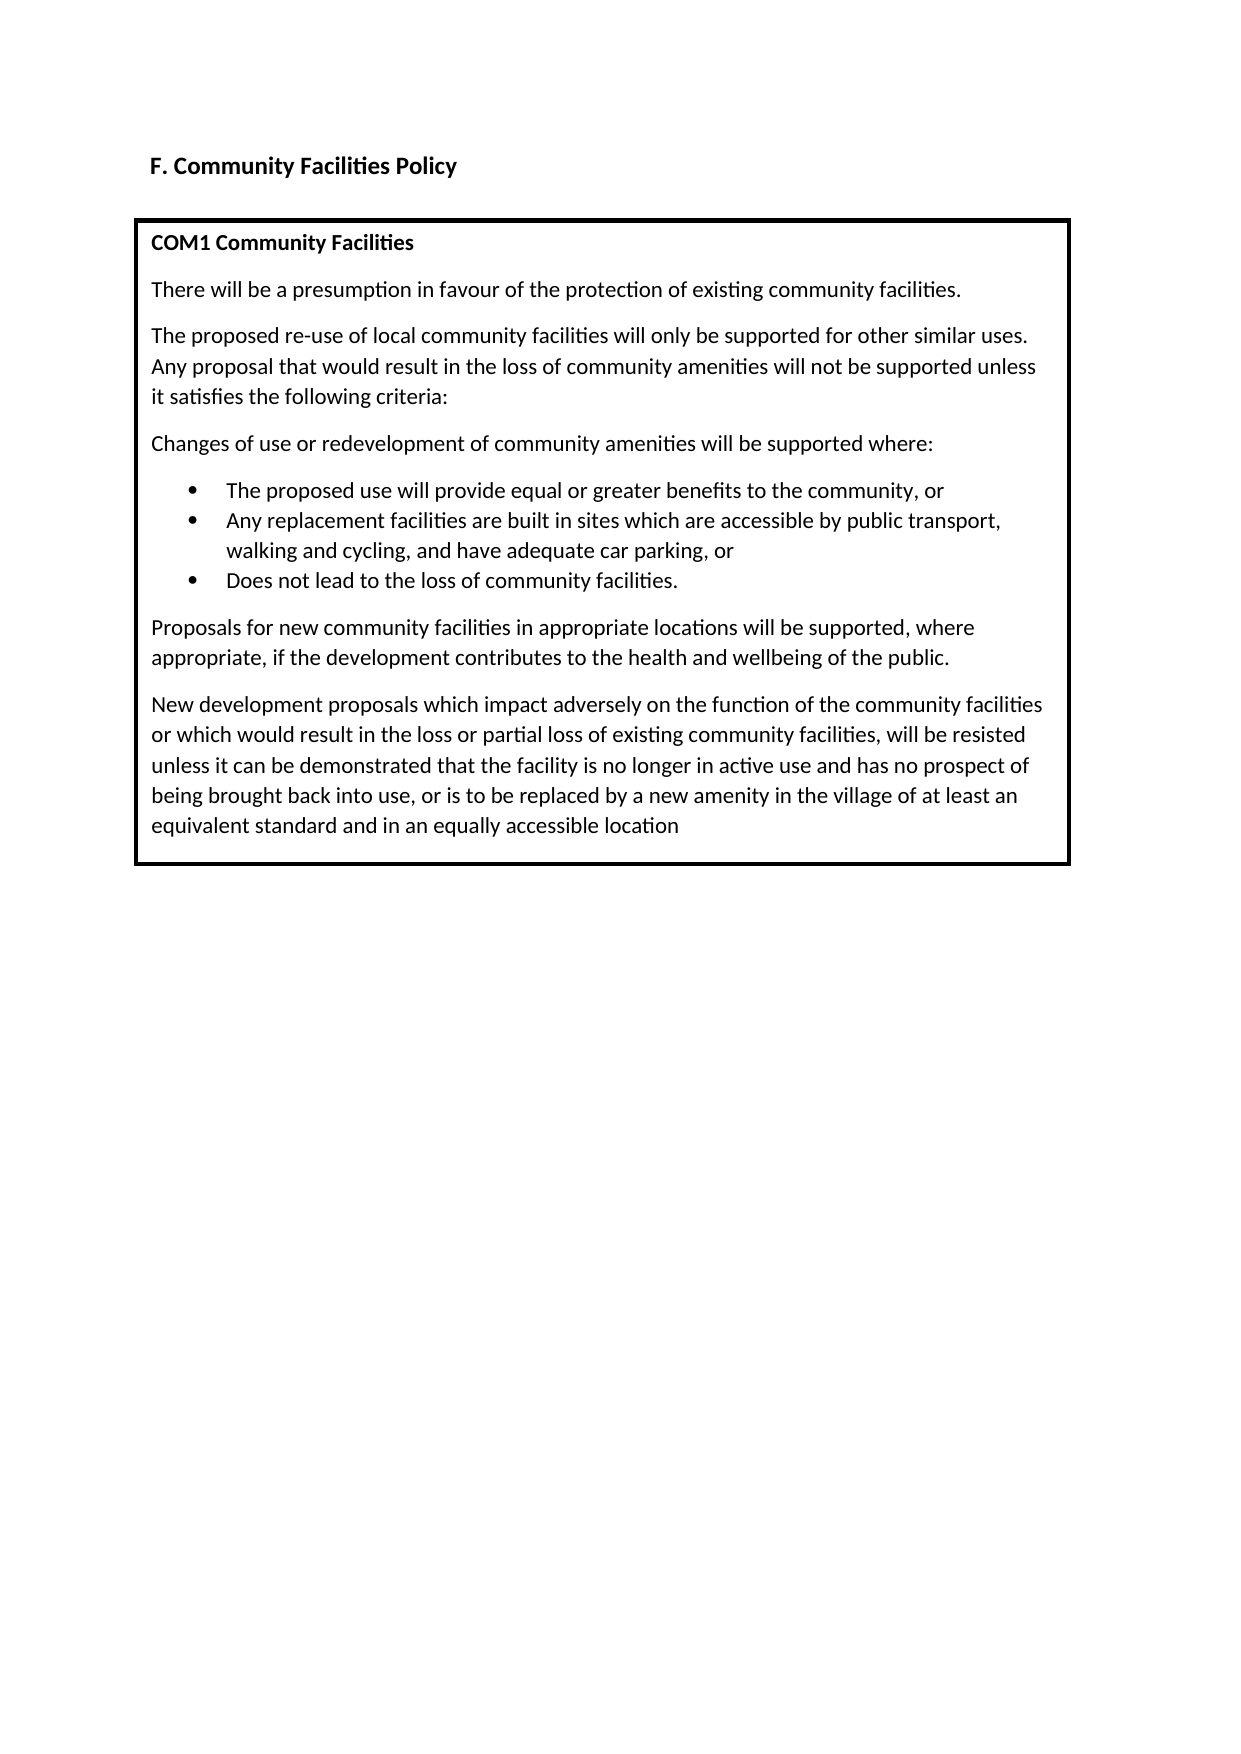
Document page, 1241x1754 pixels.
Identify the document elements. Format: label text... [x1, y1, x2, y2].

list F. Community Facilities Policy [150, 150, 1090, 181]
